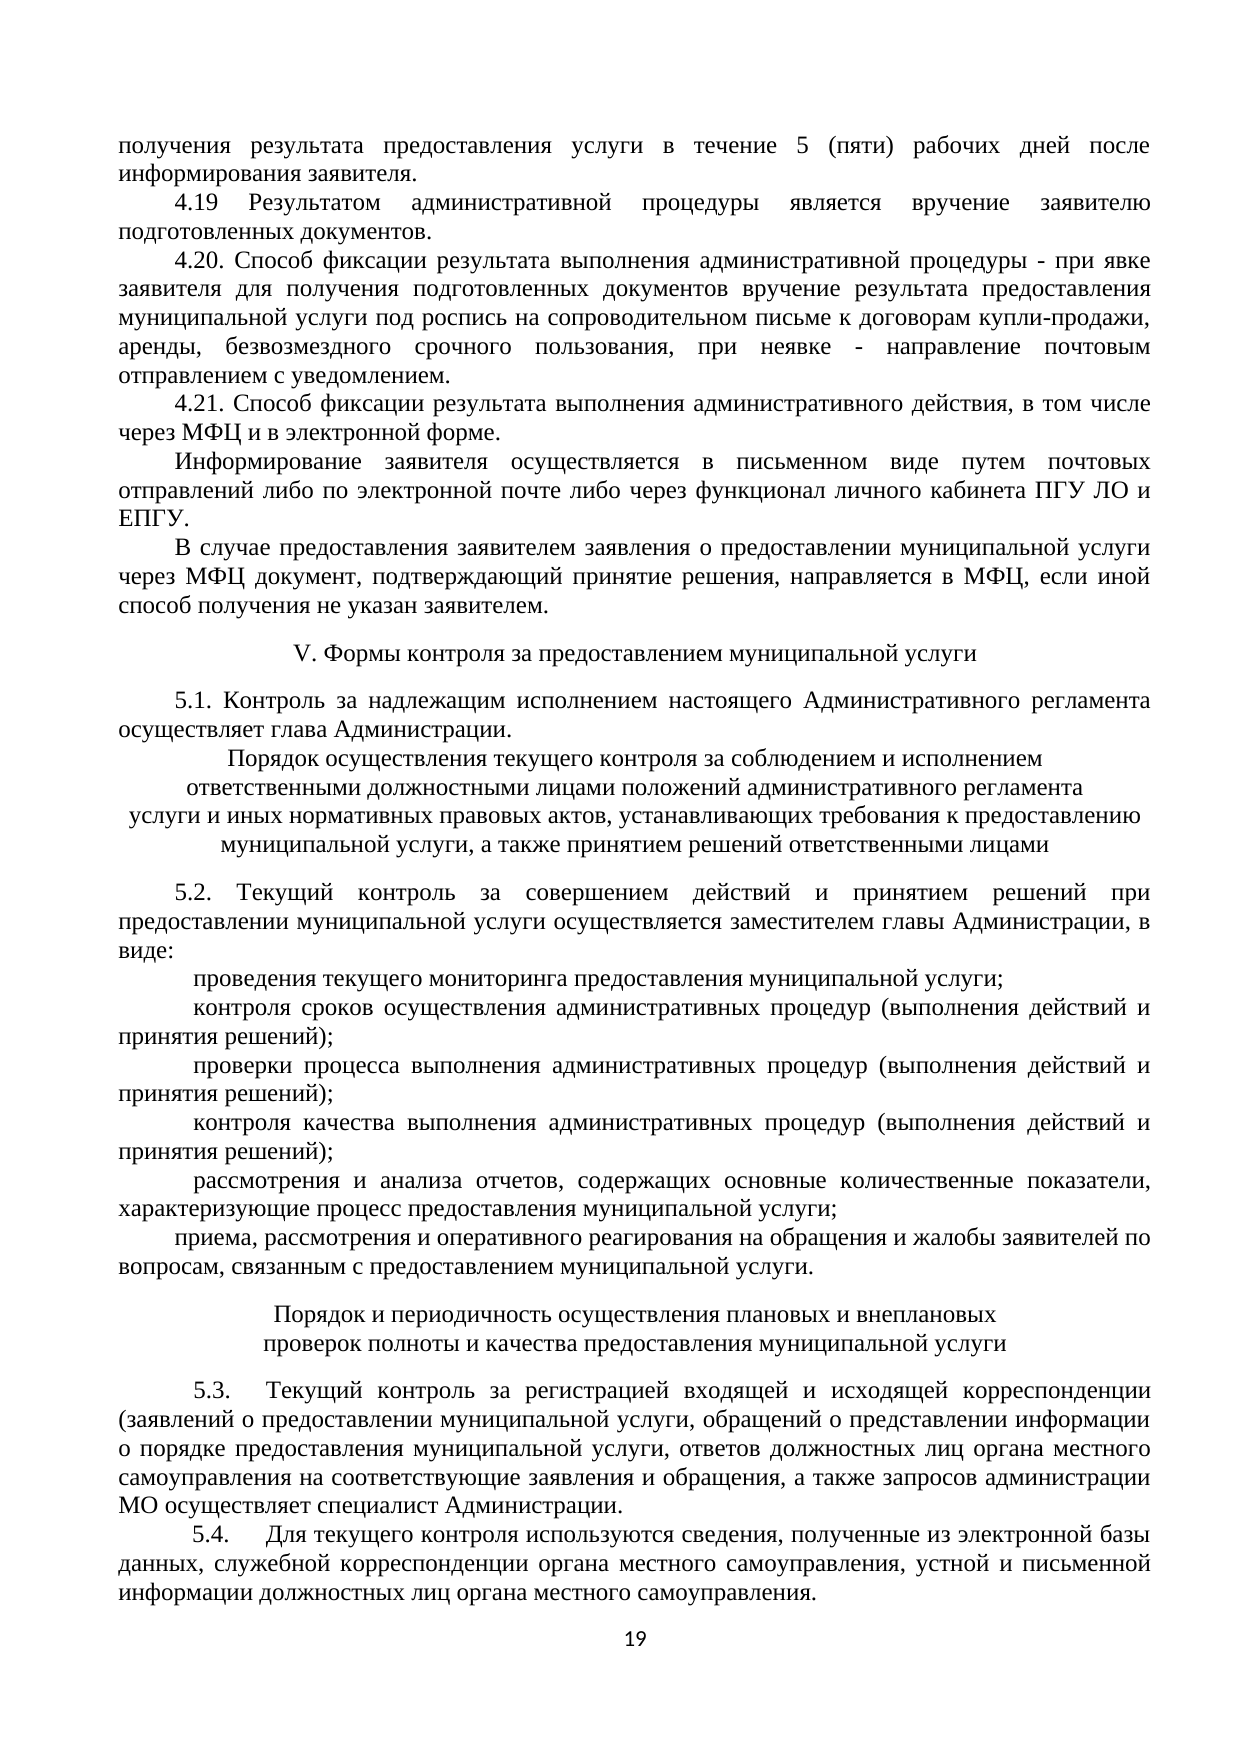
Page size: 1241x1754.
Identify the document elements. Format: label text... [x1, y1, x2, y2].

text V. Формы контроля за предоставлением муниципальной услуги [118, 638, 1152, 666]
text Информирование заявителя осуществляется в письменном виде путем почтовых отправлений либо по электронной почте либо через функционал личного кабинета ПГУ ЛО и ЕПГУ. [118, 446, 1152, 532]
text 4.21. Способ фиксации результата выполнения административного действия, в том числе через МФЦ и в электронной форме. [118, 388, 1152, 446]
text Порядок и периодичность осуществления плановых и внеплановых [118, 1299, 1152, 1328]
text услуги и иных нормативных правовых актов, устанавливающих требования к предоставлению [118, 801, 1152, 829]
text проверок полноты и качества предоставления муниципальной услуги [118, 1328, 1152, 1356]
text Порядок осуществления текущего контроля за соблюдением и исполнением [118, 743, 1152, 772]
text приема, рассмотрения и оперативного реагирования на обращения и жалобы заявителей по вопросам, связанным с предоставлением муниципальной услуги. [118, 1222, 1152, 1280]
text муниципальной услуги, а также принятием решений ответственными лицами [118, 829, 1152, 858]
text В случае предоставления заявителем заявления о предоставлении муниципальной услуги через МФЦ документ, подтверждающий принятие решения, направляется в МФЦ, если иной способ получения не указан заявителем. [118, 532, 1152, 618]
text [118, 130, 1152, 187]
text 4.19 Результатом административной процедуры является вручение заявителю подготовленных документов. [118, 187, 1152, 245]
text ответственными должностными лицами положений административного регламента [118, 772, 1152, 801]
text контроля сроков осуществления административных процедур (выполнения действий и принятия решений); [118, 992, 1152, 1050]
text 5.4. Для текущего контроля используются сведения, полученные из электронной базы данных, служебной корреспонденции органа местного самоуправления, устной и письменной информации должностных лиц органа местного самоуправления. [118, 1519, 1152, 1606]
text проведения текущего мониторинга предоставления муниципальной услуги; [118, 963, 1152, 992]
text контроля качества выполнения административных процедур (выполнения действий и принятия решений); [118, 1107, 1152, 1165]
text проверки процесса выполнения административных процедур (выполнения действий и принятия решений); [118, 1050, 1152, 1107]
text рассмотрения и анализа отчетов, содержащих основные количественные показатели, характеризующие процесс предоставления муниципальной услуги; [118, 1165, 1152, 1222]
text 5.2. Текущий контроль за совершением действий и принятием решений при предоставлении муниципальной услуги осуществляется заместителем главы Администрации, в виде: [118, 877, 1152, 963]
text 5.3. Текущий контроль за регистрацией входящей и исходящей корреспонденции (заявлений о предоставлении муниципальной услуги, обращений о представлении информации о порядке предоставления муниципальной услуги, ответов должностных лиц органа местного самоуправления на соответствующие заявления и обращения, а также запросов администрации МО осуществляет специалист Администрации. [118, 1376, 1152, 1519]
text 5.1. Контроль за надлежащим исполнением настоящего Административного регламента осуществляет глава Администрации. [118, 686, 1152, 743]
text 4.20. Способ фиксации результата выполнения административной процедуры - при явке заявителя для получения подготовленных документов вручение результата предоставления муниципальной услуги под роспись на сопроводительном письме к договорам купли-продажи, аренды, безвозмездного срочного пользования, при неявке - направление почтовым отправлением с уведомлением. [118, 245, 1152, 388]
